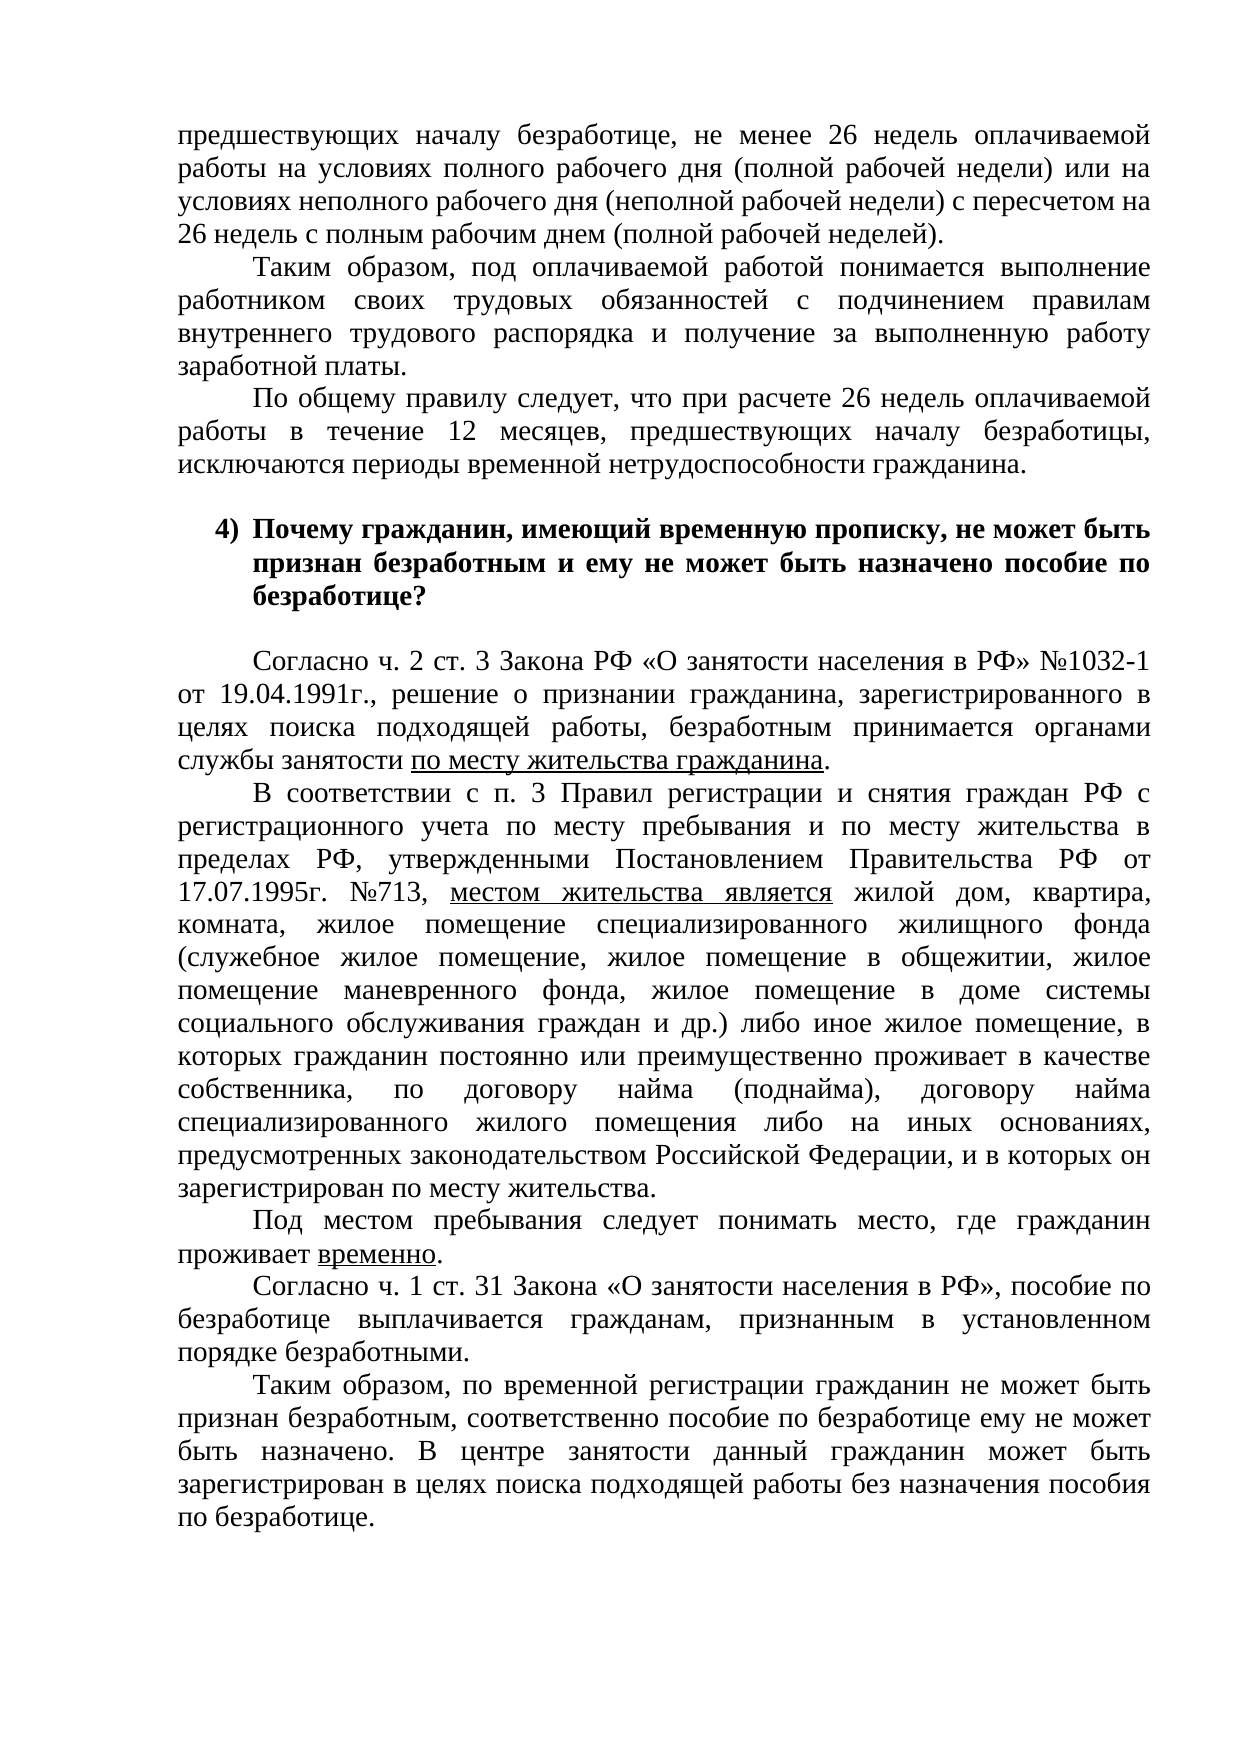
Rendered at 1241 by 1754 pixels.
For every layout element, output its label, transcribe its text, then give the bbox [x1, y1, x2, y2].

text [177, 118, 1152, 250]
text Под местом пребывания следует понимать место, где гражданин проживает временно. [177, 1203, 1152, 1269]
text В соответствии с п. 3 Правил регистрации и снятия граждан РФ с регистрационного учета по месту пребывания и по месту жительства в пределах РФ, утвержденными Постановлением Правительства РФ от 17.07.1995г. №713, местом жительства является жилой дом, квартира, комната, жилое помещение специализированного жилищного фонда (служебное жилое помещение, жилое помещение в общежитии, жилое помещение маневренного фонда, жилое помещение в доме системы социального обслуживания граждан и др.) либо иное жилое помещение, в которых гражданин постоянно или преимущественно проживает в качестве собственника, по договору найма (поднайма), договору найма специализированного жилого помещения либо на иных основаниях, предусмотренных законодательством Российской Федерации, и в которых он зарегистрирован по месту жительства. [177, 776, 1152, 1203]
list Почему гражданин, имеющий временную прописку, не может быть признан безработным и ему не может быть назначено пособие по безработице? [215, 513, 1152, 611]
text Таким образом, по временной регистрации гражданин не может быть признан безработным, соответственно пособие по безработице ему не может быть назначено. В центре занятости данный гражданин может быть зарегистрирован в целях поиска подходящей работы без назначения пособия по безработице. [177, 1368, 1152, 1532]
text По общему правилу следует, что при расчете 26 недель оплачиваемой работы в течение 12 месяцев, предшествующих началу безработицы, исключаются периоды временной нетрудоспособности гражданина. [177, 381, 1152, 480]
text Согласно ч. 2 ст. 3 Закона РФ «О занятости населения в РФ» №1032-1 от 19.04.1991г., решение о признании гражданина, зарегистрированного в целях поиска подходящей работы, безработным принимается органами службы занятости по месту жительства гражданина. [177, 644, 1152, 776]
text Согласно ч. 1 ст. 31 Закона «О занятости населения в РФ», пособие по безработице выплачивается гражданам, признанным в установленном порядке безработными. [177, 1269, 1152, 1368]
text Таким образом, под оплачиваемой работой понимается выполнение работником своих трудовых обязанностей с подчинением правилам внутреннего трудового распорядка и получение за выполненную работу заработной платы. [177, 250, 1152, 381]
